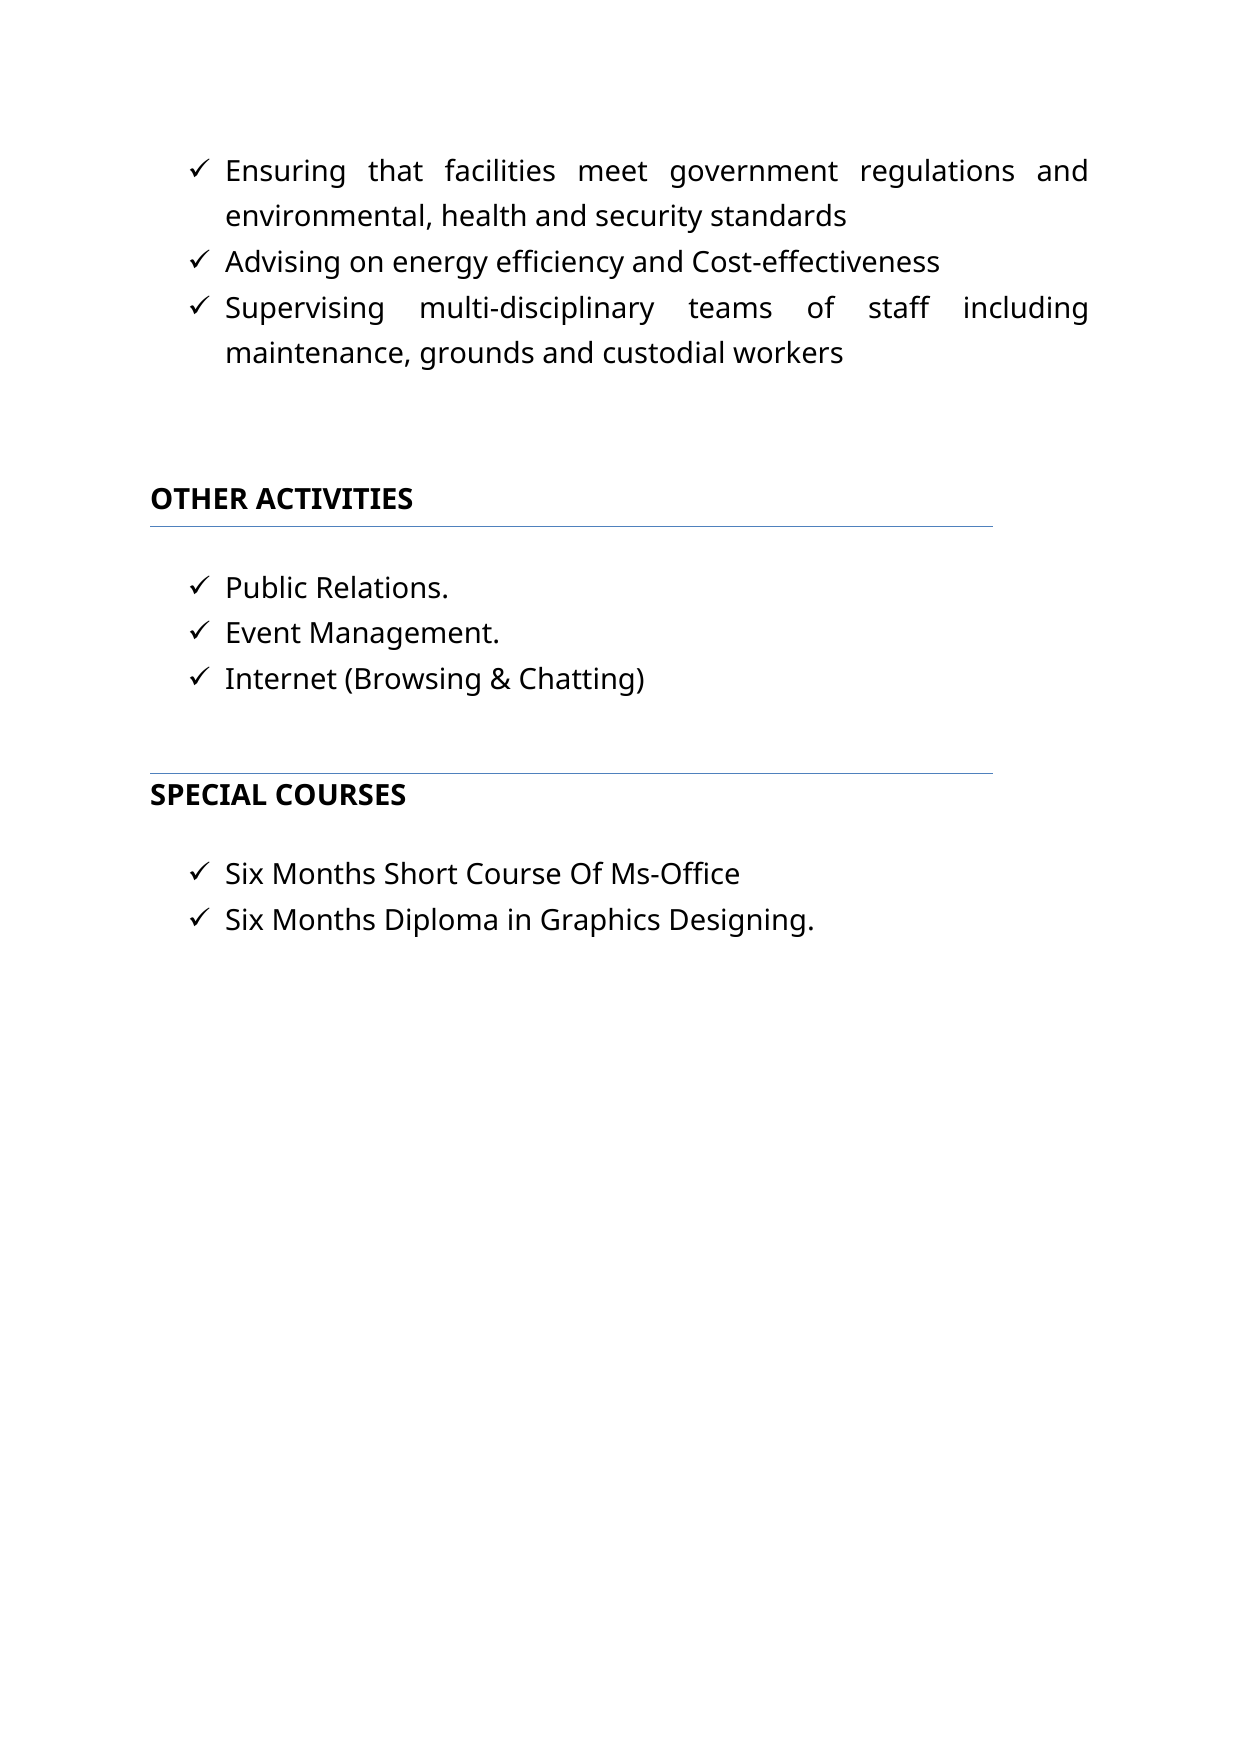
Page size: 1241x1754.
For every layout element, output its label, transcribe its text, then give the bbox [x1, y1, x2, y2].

list Supervising multi-disciplinary teams of staff including maintenance, grounds and custodial workers [187, 287, 1090, 372]
list Public Relations. [187, 567, 1090, 607]
list Advising on energy efficiency and Cost-effectiveness [187, 241, 1090, 281]
list Internet (Browsing & Chatting) [187, 658, 1090, 698]
text OTHER ACTIVITIES [150, 478, 993, 526]
list Ensuring that facilities meet government regulations and environmental, health and security standards [187, 150, 1090, 235]
list Six Months Diploma in Graphics Designing. [187, 899, 1090, 938]
list Six Months Short Course Of Ms-Office [187, 853, 1090, 893]
text SPECIAL COURSES [150, 774, 993, 813]
list Event Management. [187, 613, 1090, 652]
